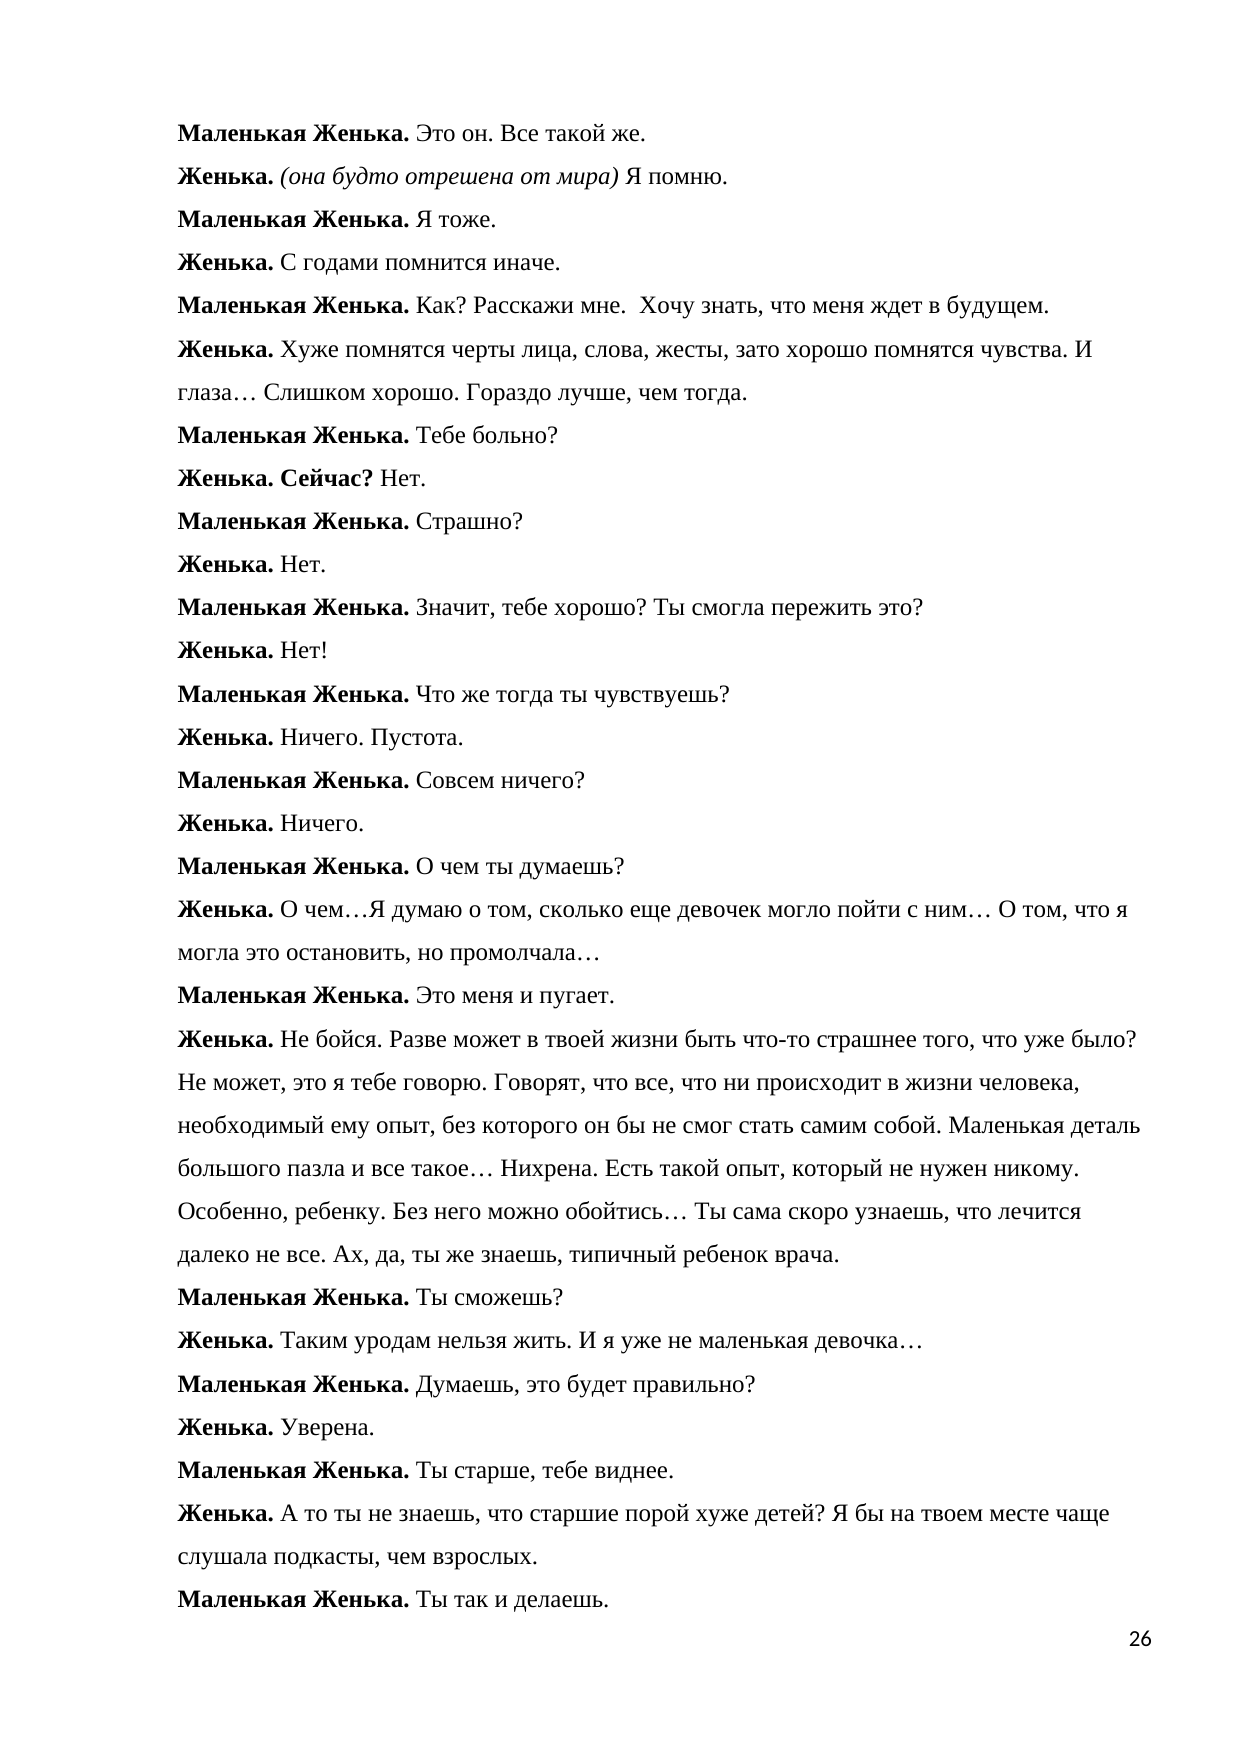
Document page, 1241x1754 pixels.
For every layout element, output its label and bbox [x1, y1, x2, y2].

text [177, 118, 1152, 1613]
